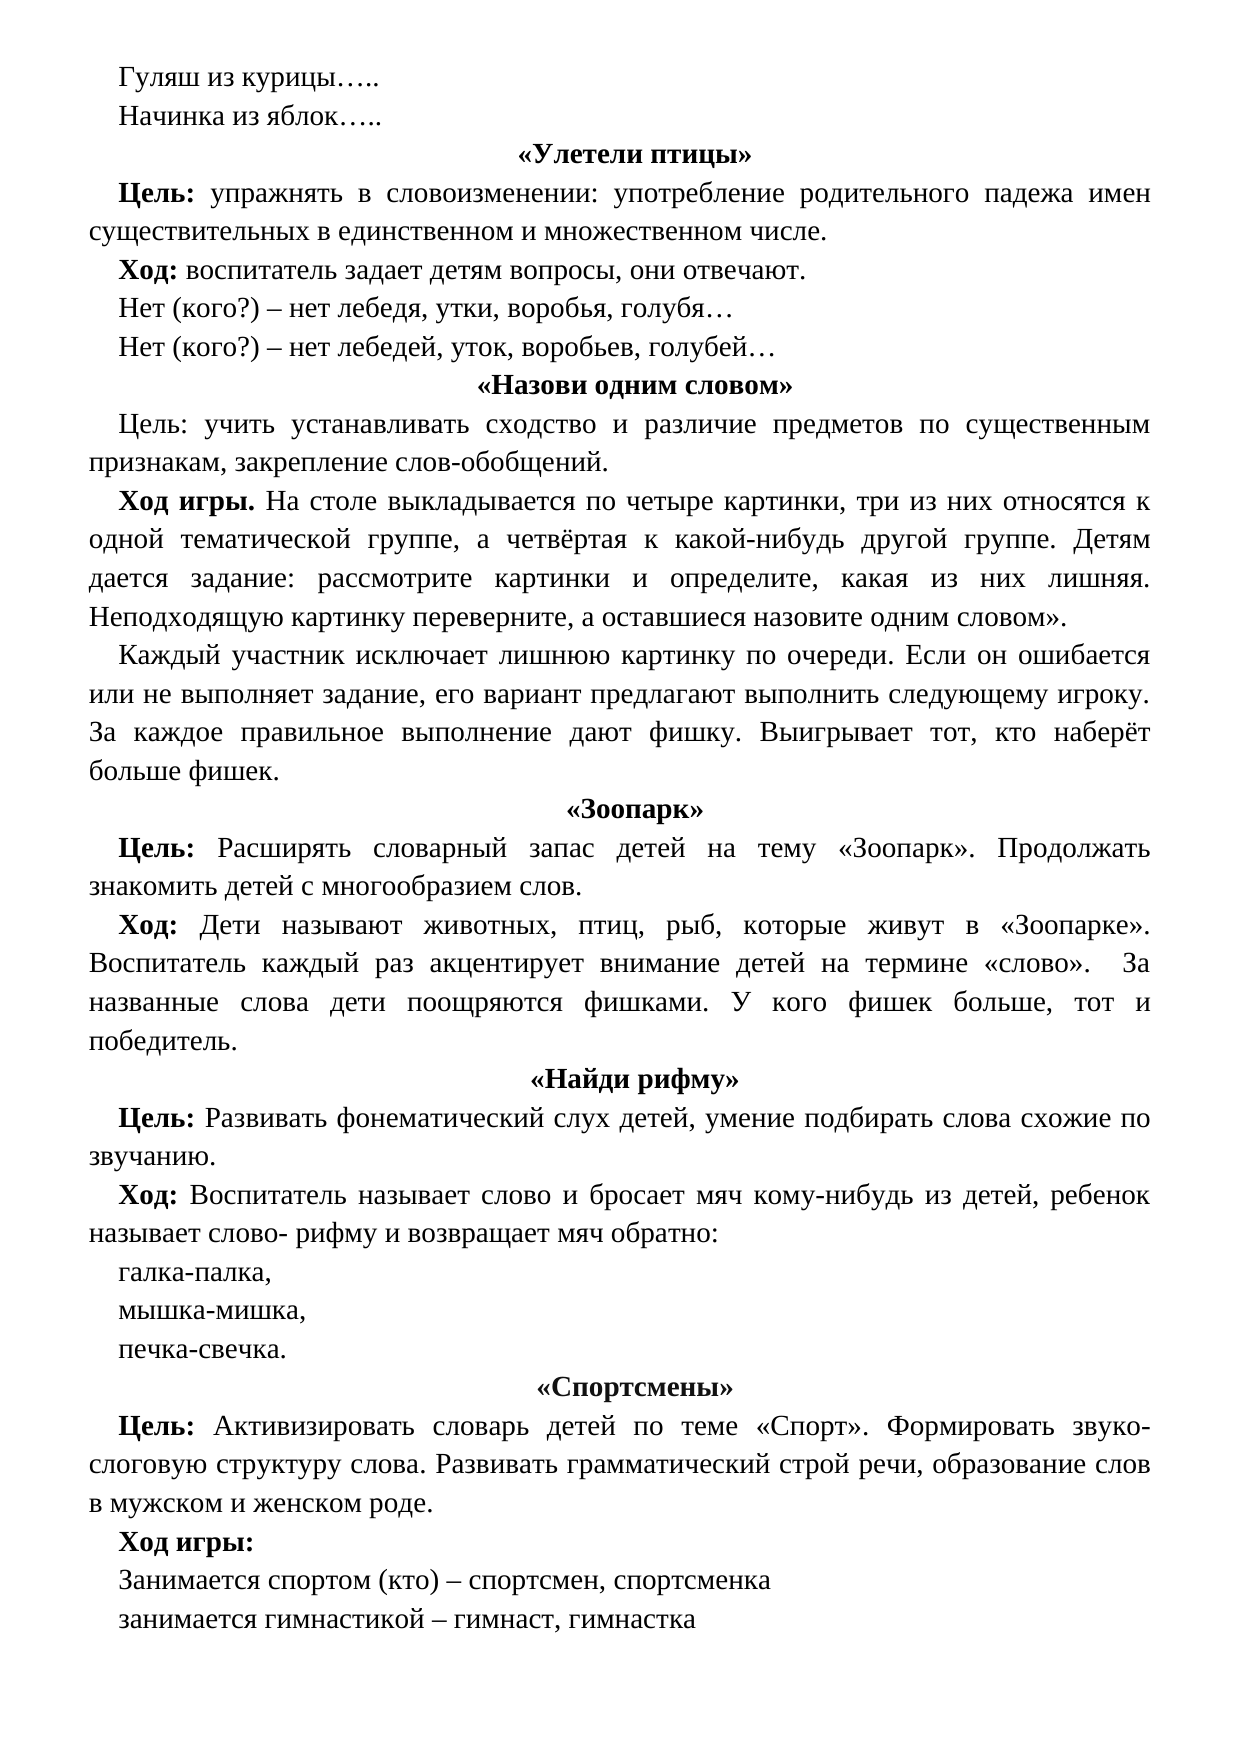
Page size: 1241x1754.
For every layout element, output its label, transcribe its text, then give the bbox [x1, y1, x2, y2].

text Нет (кого?) – нет лебедя, утки, воробья, голубя… [88, 290, 1152, 324]
text Нет (кого?) – нет лебедей, уток, воробьев, голубей… [88, 329, 1152, 362]
text «Спортсмены» [88, 1369, 1152, 1403]
text Ход: воспитатель задает детям вопросы, они отвечают. [88, 252, 1152, 285]
text Цель: упражнять в словоизменении: употребление родительного падежа имен существительных в единственном и множественном числе. [88, 175, 1152, 247]
text Начинка из яблок….. [88, 98, 1152, 131]
text Цель: Активизировать словарь детей по теме «Спорт». Формировать звуко-слоговую структуру слова. Развивать грамматический строй речи, образование слов в мужском и женском роде. [88, 1408, 1152, 1519]
text Цель: Развивать фонематический слух детей, умение подбирать слова схожие по звучанию. [88, 1100, 1152, 1172]
text мышка-мишка, [88, 1292, 1152, 1326]
text Занимается спортом (кто) – спортсмен, спортсменка [88, 1562, 1152, 1596]
text занимается гимнастикой – гимнаст, гимнастка [88, 1601, 1152, 1634]
text Ход игры. На столе выкладывается по четыре картинки, три из них относятся к одной тематической группе, а четвёртая к какой-нибудь другой группе. Детям дается задание: рассмотрите картинки и определите, какая из них лишняя. Неподходящую картинку переверните, а оставшиеся назовите одним словом». [88, 483, 1152, 632]
text Ход игры: [88, 1524, 1152, 1557]
text «Найди рифму» [88, 1061, 1152, 1095]
text «Зоопарк» [88, 791, 1152, 825]
text Цель: учить устанавливать сходство и различие предметов по существенным признакам, закрепление слов-обобщений. [88, 406, 1152, 478]
text Гуляш из курицы….. [88, 59, 1152, 93]
text «Улетели птицы» [88, 136, 1152, 170]
text Цель: Расширять словарный запас детей на тему «Зоопарк». Продолжать знакомить детей с многообразием слов. [88, 830, 1152, 902]
text печка-свечка. [88, 1331, 1152, 1364]
text Ход: Воспитатель называет слово и бросает мяч кому-нибудь из детей, ребенок называет слово- рифму и возвращает мяч обратно: [88, 1177, 1152, 1249]
text галка-палка, [88, 1254, 1152, 1287]
text Каждый участник исключает лишнюю картинку по очереди. Если он ошибается или не выполняет задание, его вариант предлагают выполнить следующему игроку. За каждое правильное выполнение дают фишку. Выигрывает тот, кто наберёт больше фишек. [88, 637, 1152, 786]
text «Назови одним словом» [88, 367, 1152, 401]
text Ход: Дети называют животных, птиц, рыб, которые живут в «Зоопарке». Воспитатель каждый раз акцентирует внимание детей на термине «слово». За названные слова дети поощряются фишками. У кого фишек больше, тот и победитель. [88, 907, 1152, 1056]
